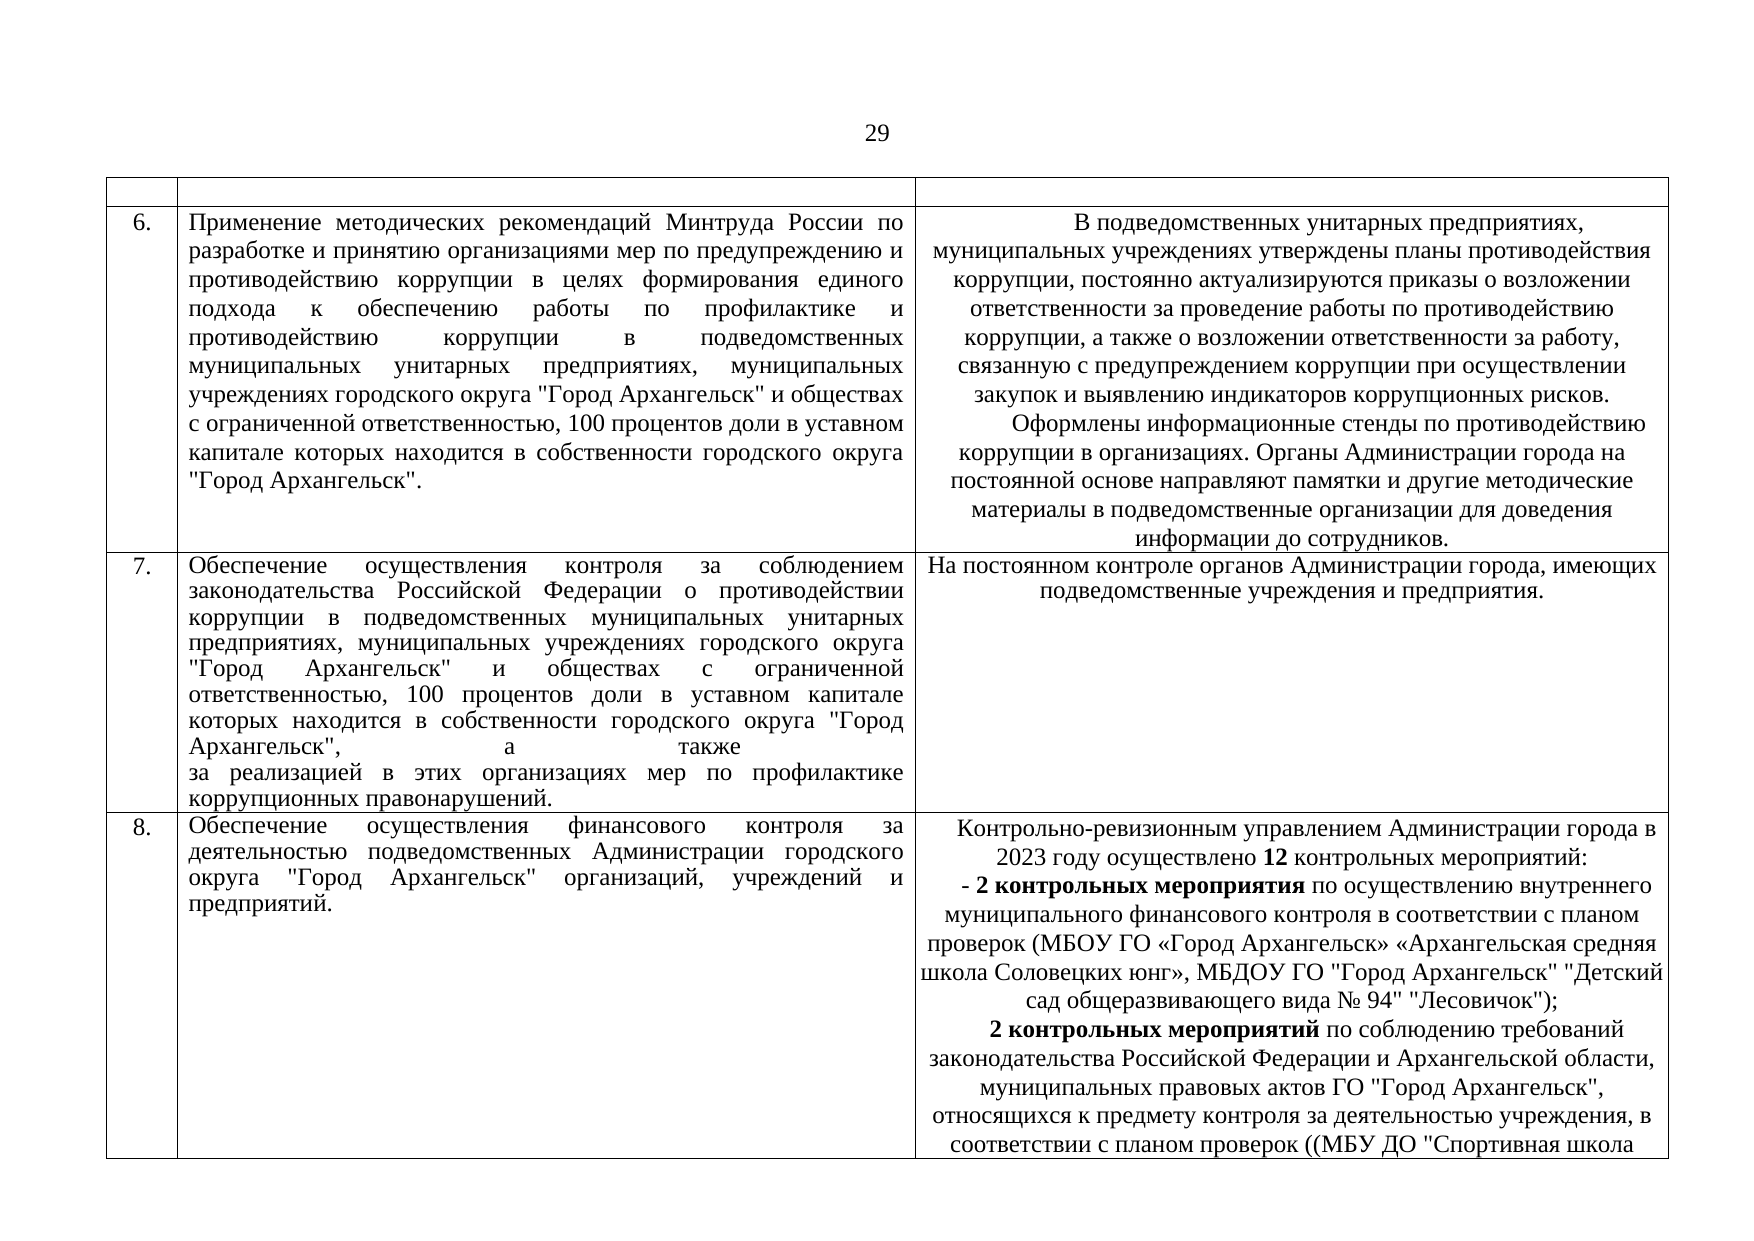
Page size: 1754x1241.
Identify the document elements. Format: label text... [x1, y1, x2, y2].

table_cell Применение методических рекомендаций Минтруда России по разработке и принятию организациями мер по предупреждению и противодействию коррупции в целях формирования единого подхода к обеспечению работы по профилактике и противодействию коррупции в подведомственных муниципальных унитарных предприятиях, муниципальных учреждениях городского округа "Город Архангельск" и обществах с ограниченной ответственностью, 100 процентов доли в уставном капитале которых находится в собственности городского округа "Город Архангельск". [178, 207, 915, 552]
table_cell Обеспечение осуществления контроля за соблюдением законодательства Российской Федерации о противодействии коррупции в подведомственных муниципальных унитарных предприятиях, муниципальных учреждениях городского округа "Город Архангельск" и обществах с ограниченной ответственностью, 100 процентов доли в уставном капитале которых находится в собственности городского округа "Город Архангельск", а также за реализацией в этих организациях мер по профилактике коррупционных правонарушений. [178, 553, 915, 812]
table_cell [916, 813, 1668, 1158]
table_cell 7. [107, 553, 177, 812]
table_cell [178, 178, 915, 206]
table_cell 6. [107, 207, 177, 552]
table_cell В подведомственных унитарных предприятиях, муниципальных учреждениях утверждены планы противодействия коррупции, постоянно актуализируются приказы о возложении ответственности за проведение работы по противодействию коррупции, а также о возложении ответственности за работу, связанную с предупреждением коррупции при осуществлении закупок и выявлению индикаторов коррупционных рисков. Оформлены информационные стенды по противодействию коррупции в организациях. Органы Администрации города на постоянной основе направляют памятки и другие методические материалы в подведомственные организации для доведения информации до сотрудников. [916, 207, 1668, 552]
table_cell На постоянном контроле органов Администрации города, имеющих подведомственные учреждения и предприятия. [916, 553, 1668, 812]
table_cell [916, 178, 1668, 206]
table_cell 5. [107, 178, 177, 206]
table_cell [178, 813, 915, 1158]
table_cell 8. [107, 813, 177, 1158]
